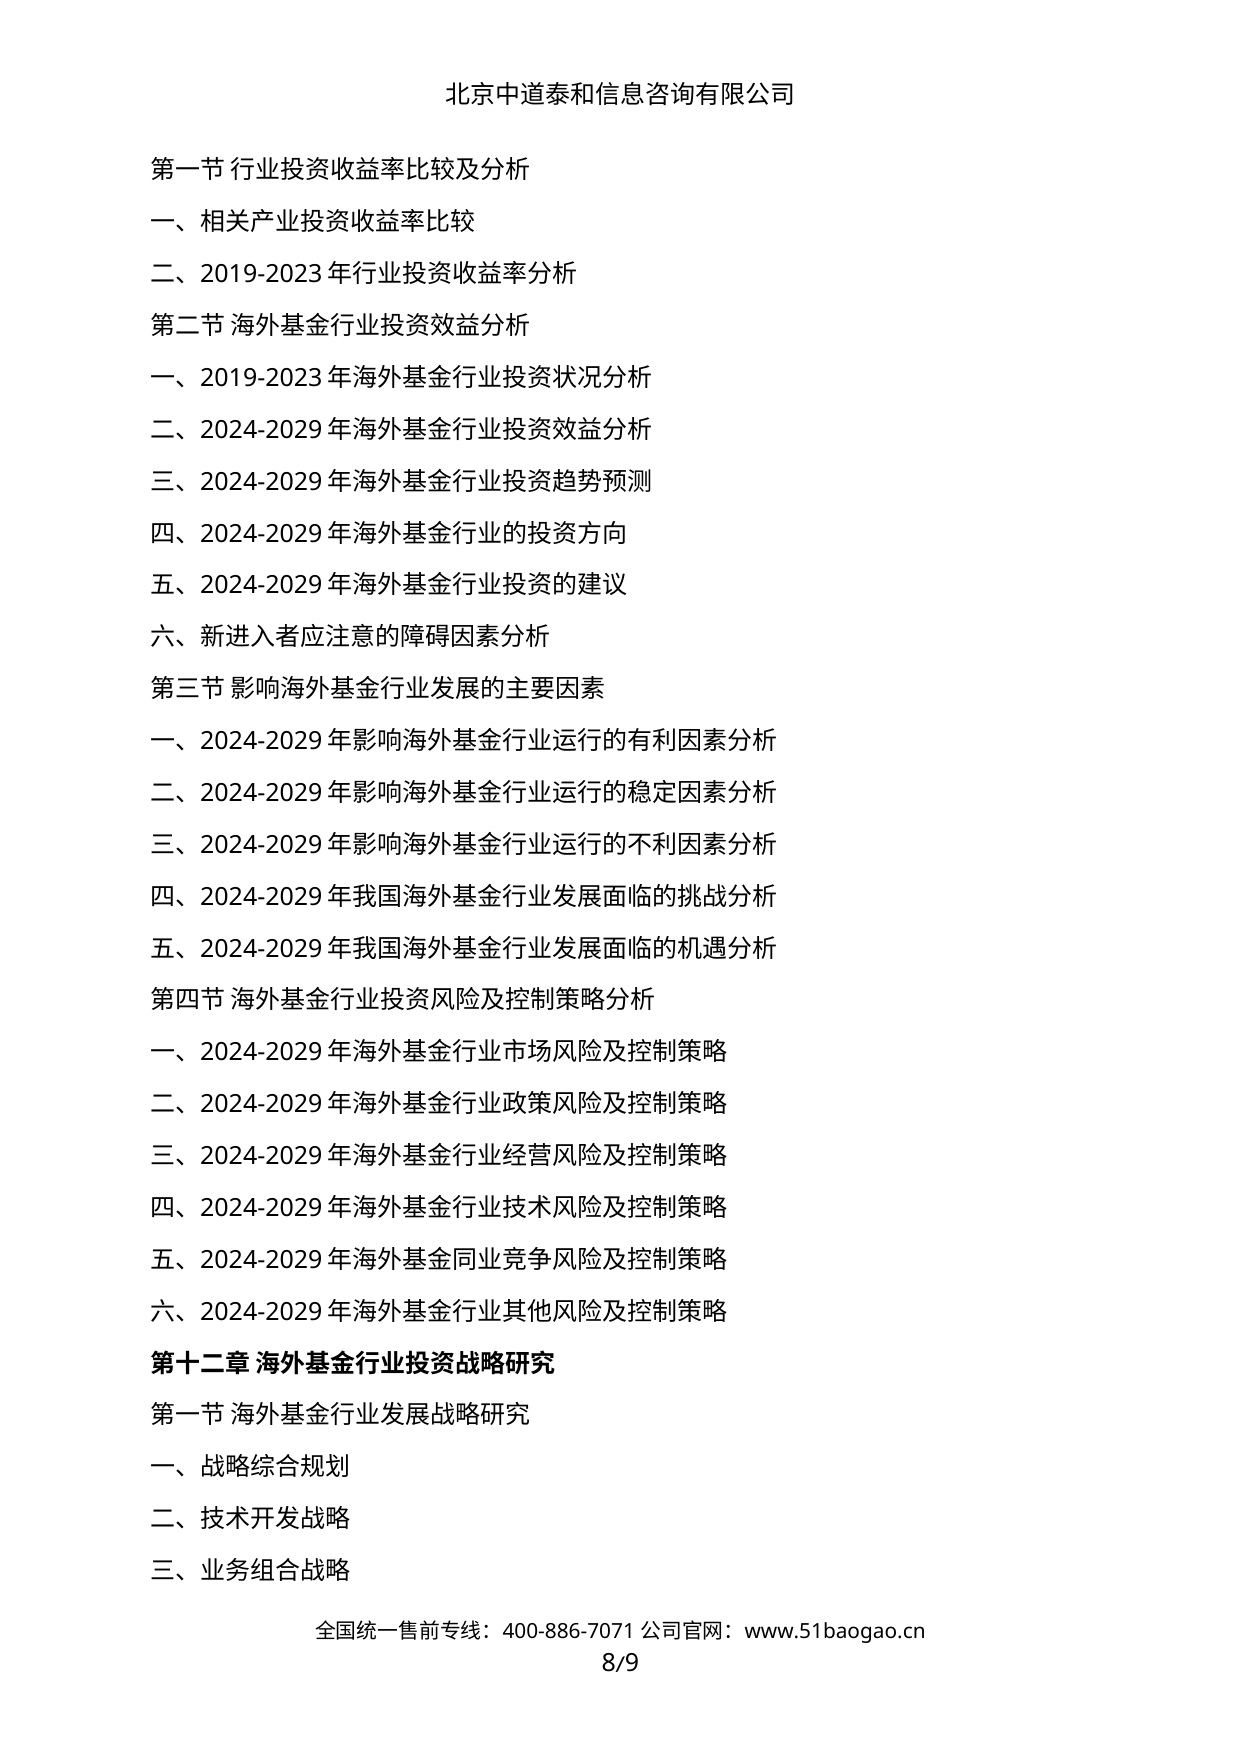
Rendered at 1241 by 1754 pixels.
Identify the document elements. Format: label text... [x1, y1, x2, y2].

text 第四节 海外基金行业投资风险及控制策略分析 [150, 980, 1090, 1016]
text 一、2024-2029年海外基金行业市场风险及控制策略 [150, 1032, 1090, 1068]
text 一、相关产业投资收益率比较 [150, 202, 1090, 238]
text 第十二章 海外基金行业投资战略研究 [150, 1343, 1090, 1379]
text 三、2024-2029年海外基金行业经营风险及控制策略 [150, 1136, 1090, 1172]
text 五、2024-2029年我国海外基金行业发展面临的机遇分析 [150, 928, 1090, 964]
text 第一节 海外基金行业发展战略研究 [150, 1395, 1090, 1431]
text 五、2024-2029年海外基金行业投资的建议 [150, 565, 1090, 601]
text 一、战略综合规划 [150, 1447, 1090, 1483]
text 一、2024-2029年影响海外基金行业运行的有利因素分析 [150, 721, 1090, 757]
text 二、2024-2029年海外基金行业政策风险及控制策略 [150, 1084, 1090, 1120]
text 一、2019-2023年海外基金行业投资状况分析 [150, 357, 1090, 394]
text 第三节 影响海外基金行业发展的主要因素 [150, 669, 1090, 705]
text 二、2024-2029年影响海外基金行业运行的稳定因素分析 [150, 772, 1090, 809]
text 六、2024-2029年海外基金行业其他风险及控制策略 [150, 1291, 1090, 1327]
text 二、2019-2023年行业投资收益率分析 [150, 254, 1090, 290]
text 六、新进入者应注意的障碍因素分析 [150, 617, 1090, 653]
text 四、2024-2029年海外基金行业的投资方向 [150, 513, 1090, 549]
text 四、2024-2029年海外基金行业技术风险及控制策略 [150, 1187, 1090, 1224]
text 四、2024-2029年我国海外基金行业发展面临的挑战分析 [150, 876, 1090, 912]
text 第一节 行业投资收益率比较及分析 [150, 150, 1090, 186]
text 二、2024-2029年海外基金行业投资效益分析 [150, 409, 1090, 446]
text 二、技术开发战略 [150, 1499, 1090, 1535]
text 三、2024-2029年影响海外基金行业运行的不利因素分析 [150, 824, 1090, 861]
text 三、业务组合战略 [150, 1551, 1090, 1587]
text 三、2024-2029年海外基金行业投资趋势预测 [150, 461, 1090, 497]
text 五、2024-2029年海外基金同业竞争风险及控制策略 [150, 1239, 1090, 1276]
text 第二节 海外基金行业投资效益分析 [150, 306, 1090, 342]
